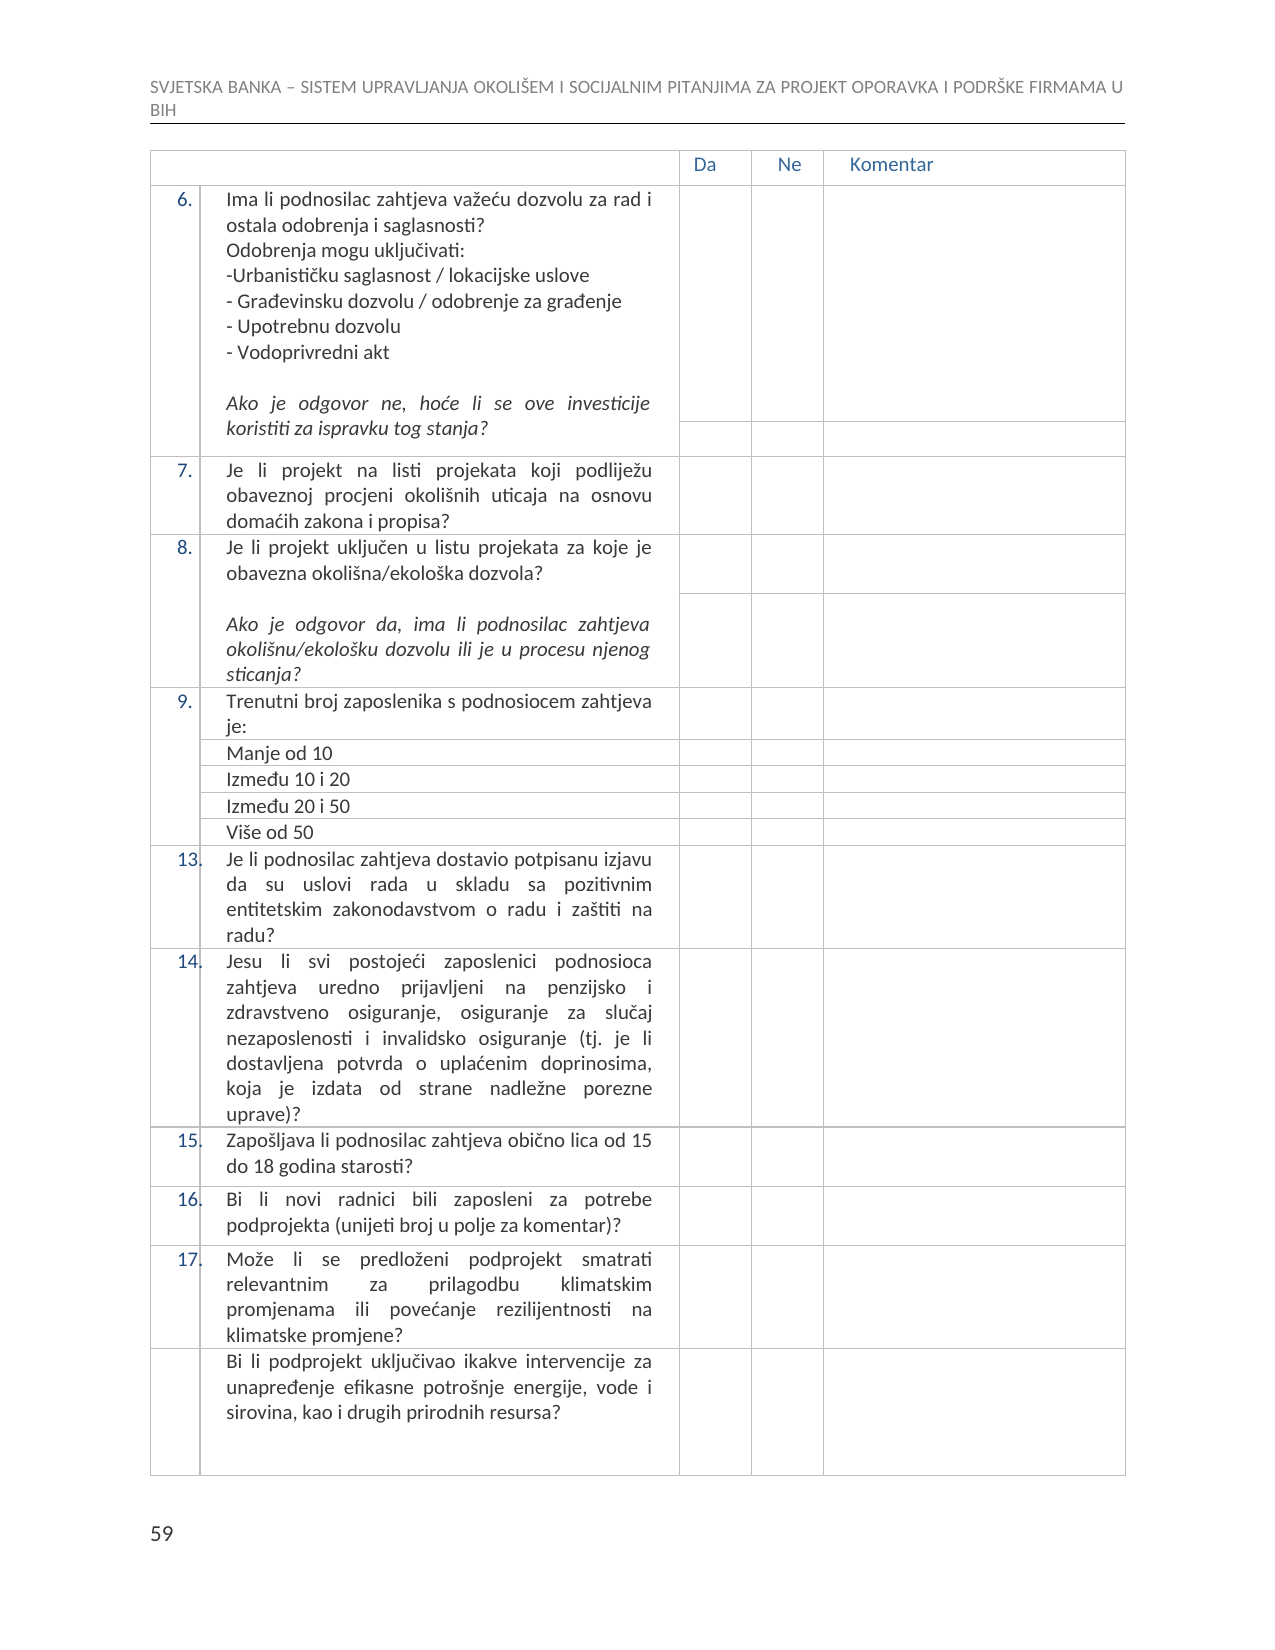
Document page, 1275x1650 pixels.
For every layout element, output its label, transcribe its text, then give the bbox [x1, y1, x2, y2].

table_cell [824, 740, 1125, 765]
table_cell [680, 535, 751, 592]
table_cell Između 20 i 50 [201, 793, 679, 818]
table_cell [824, 186, 1125, 421]
table_cell [680, 846, 751, 947]
table_cell [752, 535, 823, 592]
table_cell [680, 793, 751, 818]
table_cell [752, 793, 823, 818]
table_cell [752, 594, 823, 687]
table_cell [201, 1349, 679, 1475]
table_cell Više od 50 [201, 819, 679, 845]
table_cell [824, 1187, 1125, 1245]
table_cell [680, 594, 751, 687]
table_cell Da [680, 151, 751, 185]
table_cell Komentar [824, 151, 1125, 185]
table_cell [680, 457, 751, 533]
table_cell Je li projekt uključen u listu projekata za koje je obavezna okolišna/ekološka dozvola? Ako je odgovor da, ima li podnosilac zahtjeva okolišnu/ekološku dozvolu ili je u procesu njenog sticanja? [201, 535, 679, 687]
table_cell [752, 422, 823, 456]
table_cell [151, 1246, 199, 1347]
table_cell Trenutni broj zaposlenika s podnosiocem zahtjeva je: [201, 688, 679, 739]
table_cell [752, 819, 823, 845]
table_cell Ima li podnosilac zahtjeva važeću dozvolu za rad i ostala odobrenja i saglasnosti? Odobrenja mogu uključivati: -Urbanističku saglasnost / lokacijske uslove - Građevinsku dozvolu / odobrenje za građenje - Upotrebnu dozvolu - Vodoprivredni akt Ako je odgovor ne, hoće li se ove investicije koristiti za ispravku tog stanja? [201, 186, 679, 456]
table_cell [151, 688, 199, 845]
table_cell [752, 688, 823, 739]
table_cell Može li se predloženi podprojekt smatrati relevantnim za prilagodbu klimatskim promjenama ili povećanje rezilijentnosti na klimatske promjene? [201, 1246, 679, 1347]
table_cell [680, 1349, 751, 1475]
table_cell [824, 793, 1125, 818]
table_cell [680, 186, 751, 421]
table_cell [752, 1246, 823, 1347]
table_cell [680, 819, 751, 845]
table_cell [151, 535, 199, 687]
table_cell [680, 688, 751, 739]
table_cell [752, 766, 823, 792]
table_cell [824, 949, 1125, 1126]
table_cell [752, 1128, 823, 1186]
table_cell [151, 457, 199, 533]
table_cell [824, 1128, 1125, 1186]
table_cell [824, 1349, 1125, 1475]
table_cell [752, 949, 823, 1126]
table_cell [151, 846, 199, 947]
table_cell [752, 1187, 823, 1245]
table_cell [680, 1128, 751, 1186]
table_cell [824, 846, 1125, 947]
table_cell [824, 766, 1125, 792]
table_cell [824, 1246, 1125, 1347]
table_cell [824, 594, 1125, 687]
table_cell [680, 740, 751, 765]
table_cell [151, 1128, 199, 1186]
table_cell Jesu li svi postojeći zaposlenici podnosioca zahtjeva uredno prijavljeni na penzijsko i zdravstveno osiguranje, osiguranje za slučaj nezaposlenosti i invalidsko osiguranje (tj. je li dostavljena potvrda o uplaćenim doprinosima, koja je izdata od strane nadležne porezne uprave)? [201, 949, 679, 1126]
table_cell [824, 457, 1125, 533]
table_cell [151, 151, 679, 185]
table_cell [680, 1187, 751, 1245]
table_cell [752, 1349, 823, 1475]
table_cell [824, 819, 1125, 845]
table_cell [752, 740, 823, 765]
table_cell Između 10 i 20 [201, 766, 679, 792]
table_cell [824, 535, 1125, 592]
table_cell [752, 457, 823, 533]
table_cell [151, 1349, 199, 1475]
table_cell [151, 1187, 199, 1245]
table_cell [824, 422, 1125, 456]
table_cell [151, 949, 199, 1126]
table_cell [680, 766, 751, 792]
table_cell [151, 186, 199, 456]
table_cell Ne [752, 151, 823, 185]
table_cell [680, 1246, 751, 1347]
table_cell Je li podnosilac zahtjeva dostavio potpisanu izjavu da su uslovi rada u skladu sa pozitivnim entitetskim zakonodavstvom o radu i zaštiti na radu? [201, 846, 679, 947]
table_cell [680, 422, 751, 456]
table_cell Bi li novi radnici bili zaposleni za potrebe podprojekta (unijeti broj u polje za komentar)? [201, 1187, 679, 1245]
table_cell Je li projekt na listi projekata koji podliježu obaveznoj procjeni okolišnih uticaja na osnovu domaćih zakona i propisa? [201, 457, 679, 533]
table_cell [680, 949, 751, 1126]
table_cell [752, 846, 823, 947]
table_cell Manje od 10 [201, 740, 679, 765]
table_cell [752, 186, 823, 421]
table_cell [824, 688, 1125, 739]
table_cell Zapošljava li podnosilac zahtjeva obično lica od 15 do 18 godina starosti? [201, 1128, 679, 1186]
